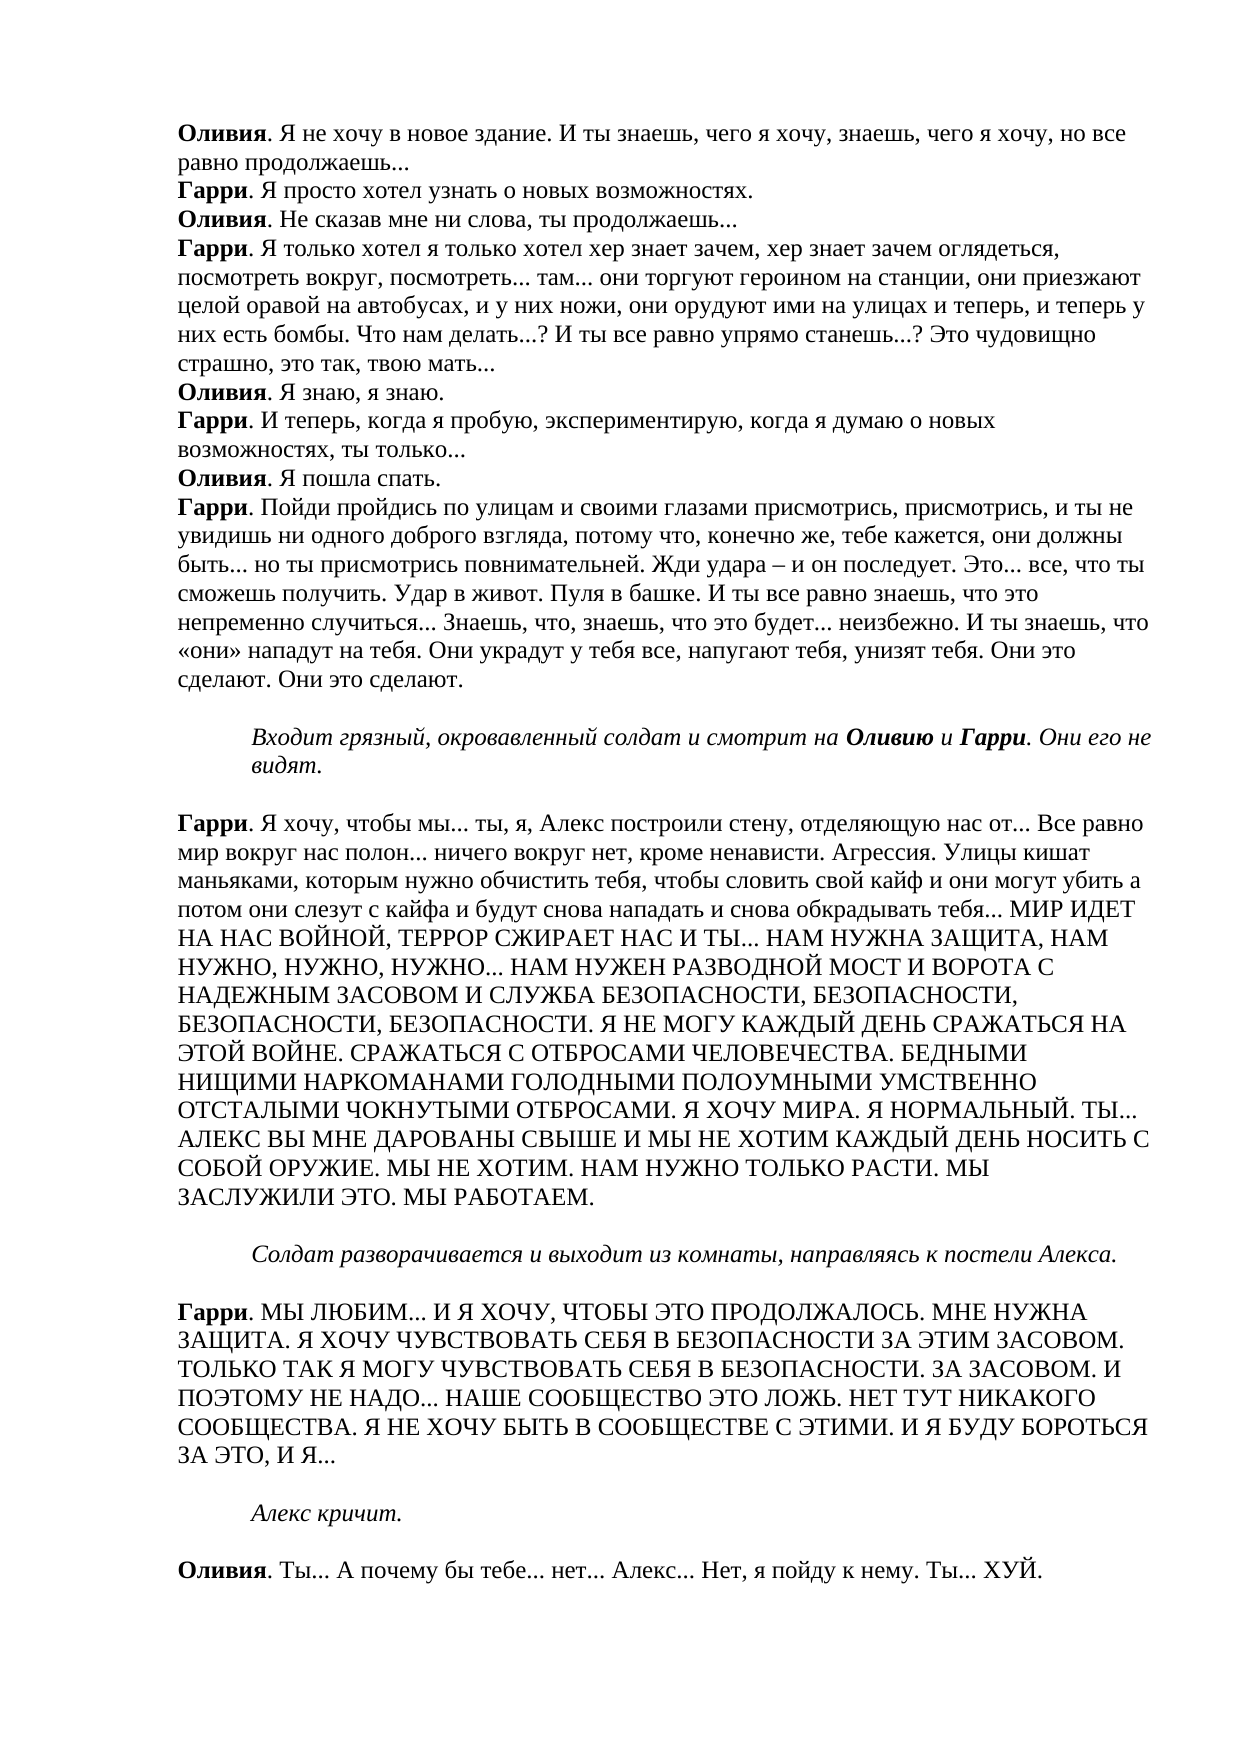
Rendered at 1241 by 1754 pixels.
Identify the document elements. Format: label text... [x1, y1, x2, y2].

text Оливия. Ты... А почему бы тебе... нет... Алекс... Нет, я пойду к нему. Ты... ХУЙ. [177, 1556, 1152, 1584]
text Гарри. Пойди пройдись по улицам и своими глазами присмотрись, присмотрись, и ты не увидишь ни одного доброго взгляда, потому что, конечно же, тебе кажется, они должны быть... но ты присмотрись повнимательней. Жди удара – и он последует. Это... все, что ты сможешь получить. Удар в живот. Пуля в башке. И ты все равно знаешь, что это непременно случиться... Знаешь, что, знаешь, что это будет... неизбежно. И ты знаешь, что «они» нападут на тебя. Они украдут у тебя все, напугают тебя, унизят тебя. Они это сделают. Они это сделают. [177, 492, 1152, 693]
text Оливия. Не сказав мне ни слова, ты продолжаешь... [177, 204, 1152, 233]
text Солдат разворачивается и выходит из комнаты, направляясь к постели Алекса. [177, 1239, 1152, 1268]
text Входит грязный, окровавленный солдат и смотрит на Оливию и Гарри. Они его не видят. [251, 722, 1152, 779]
text Гарри. МЫ ЛЮБИМ... И Я ХОЧУ, ЧТОБЫ ЭТО ПРОДОЛЖАЛОСЬ. МНЕ НУЖНА ЗАЩИТА. Я ХОЧУ ЧУВСТВОВАТЬ СЕБЯ В БЕЗОПАСНОСТИ ЗА ЭТИМ ЗАСОВОМ. ТОЛЬКО ТАК Я МОГУ ЧУВСТВОВАТЬ СЕБЯ В БЕЗОПАСНОСТИ. ЗА ЗАСОВОМ. И ПОЭТОМУ НЕ НАДО... НАШЕ СООБЩЕСТВО ЭТО ЛОЖЬ. НЕТ ТУТ НИКАКОГО СООБЩЕСТВА. Я НЕ ХОЧУ БЫТЬ В СООБЩЕСТВЕ С ЭТИМИ. И Я БУДУ БОРОТЬСЯ ЗА ЭТО, И Я... [177, 1297, 1152, 1469]
text Гарри. Я просто хотел узнать о новых возможностях. [177, 176, 1152, 204]
text Гарри. Я только хотел я только хотел хер знает зачем, хер знает зачем оглядеться, посмотреть вокруг, посмотреть... там... они торгуют героином на станции, они приезжают целой оравой на автобусах, и у них ножи, они орудуют ими на улицах и теперь, и теперь у них есть бомбы. Что нам делать...? И ты все равно упрямо станешь...? Это чудовищно страшно, это так, твою мать... [177, 233, 1152, 377]
text Оливия. Я не хочу в новое здание. И ты знаешь, чего я хочу, знаешь, чего я хочу, но все равно продолжаешь... [177, 118, 1152, 176]
text Гарри. Я хочу, чтобы мы... ты, я, Алекс построили стену, отделяющую нас от... Все равно мир вокруг нас полон... ничего вокруг нет, кроме ненависти. Агрессия. Улицы кишат маньяками, которым нужно обчистить тебя, чтобы словить свой кайф и они могут убить а потом они слезут с кайфа и будут снова нападать и снова обкрадывать тебя... МИР ИДЕТ НА НАС ВОЙНОЙ, ТЕРРОР СЖИРАЕТ НАС И ТЫ... НАМ НУЖНА ЗАЩИТА, НАМ НУЖНО, НУЖНО, НУЖНО... НАМ НУЖЕН РАЗВОДНОЙ МОСТ И ВОРОТА С НАДЕЖНЫМ ЗАСОВОМ И СЛУЖБА БЕЗОПАСНОСТИ, БЕЗОПАСНОСТИ, БЕЗОПАСНОСТИ, БЕЗОПАСНОСТИ. Я НЕ МОГУ КАЖДЫЙ ДЕНЬ СРАЖАТЬСЯ НА ЭТОЙ ВОЙНЕ. СРАЖАТЬСЯ С ОТБРОСАМИ ЧЕЛОВЕЧЕСТВА. БЕДНЫМИ НИЩИМИ НАРКОМАНАМИ ГОЛОДНЫМИ ПОЛОУМНЫМИ УМСТВЕННО ОТСТАЛЫМИ ЧОКНУТЫМИ ОТБРОСАМИ. Я ХОЧУ МИРА. Я НОРМАЛЬНЫЙ. ТЫ... АЛЕКС ВЫ МНЕ ДАРОВАНЫ СВЫШЕ И МЫ НЕ ХОТИМ КАЖДЫЙ ДЕНЬ НОСИТЬ С СОБОЙ ОРУЖИЕ. МЫ НЕ ХОТИМ. НАМ НУЖНО ТОЛЬКО РАСТИ. МЫ ЗАСЛУЖИЛИ ЭТО. МЫ РАБОТАЕМ. [177, 808, 1152, 1211]
text Алекс кричит. [177, 1498, 1152, 1527]
text Гарри. И теперь, когда я пробую, экспериментирую, когда я думаю о новых возможностях, ты только... [177, 406, 1152, 463]
text Оливия. Я знаю, я знаю. [177, 377, 1152, 406]
text Оливия. Я пошла спать. [177, 463, 1152, 492]
